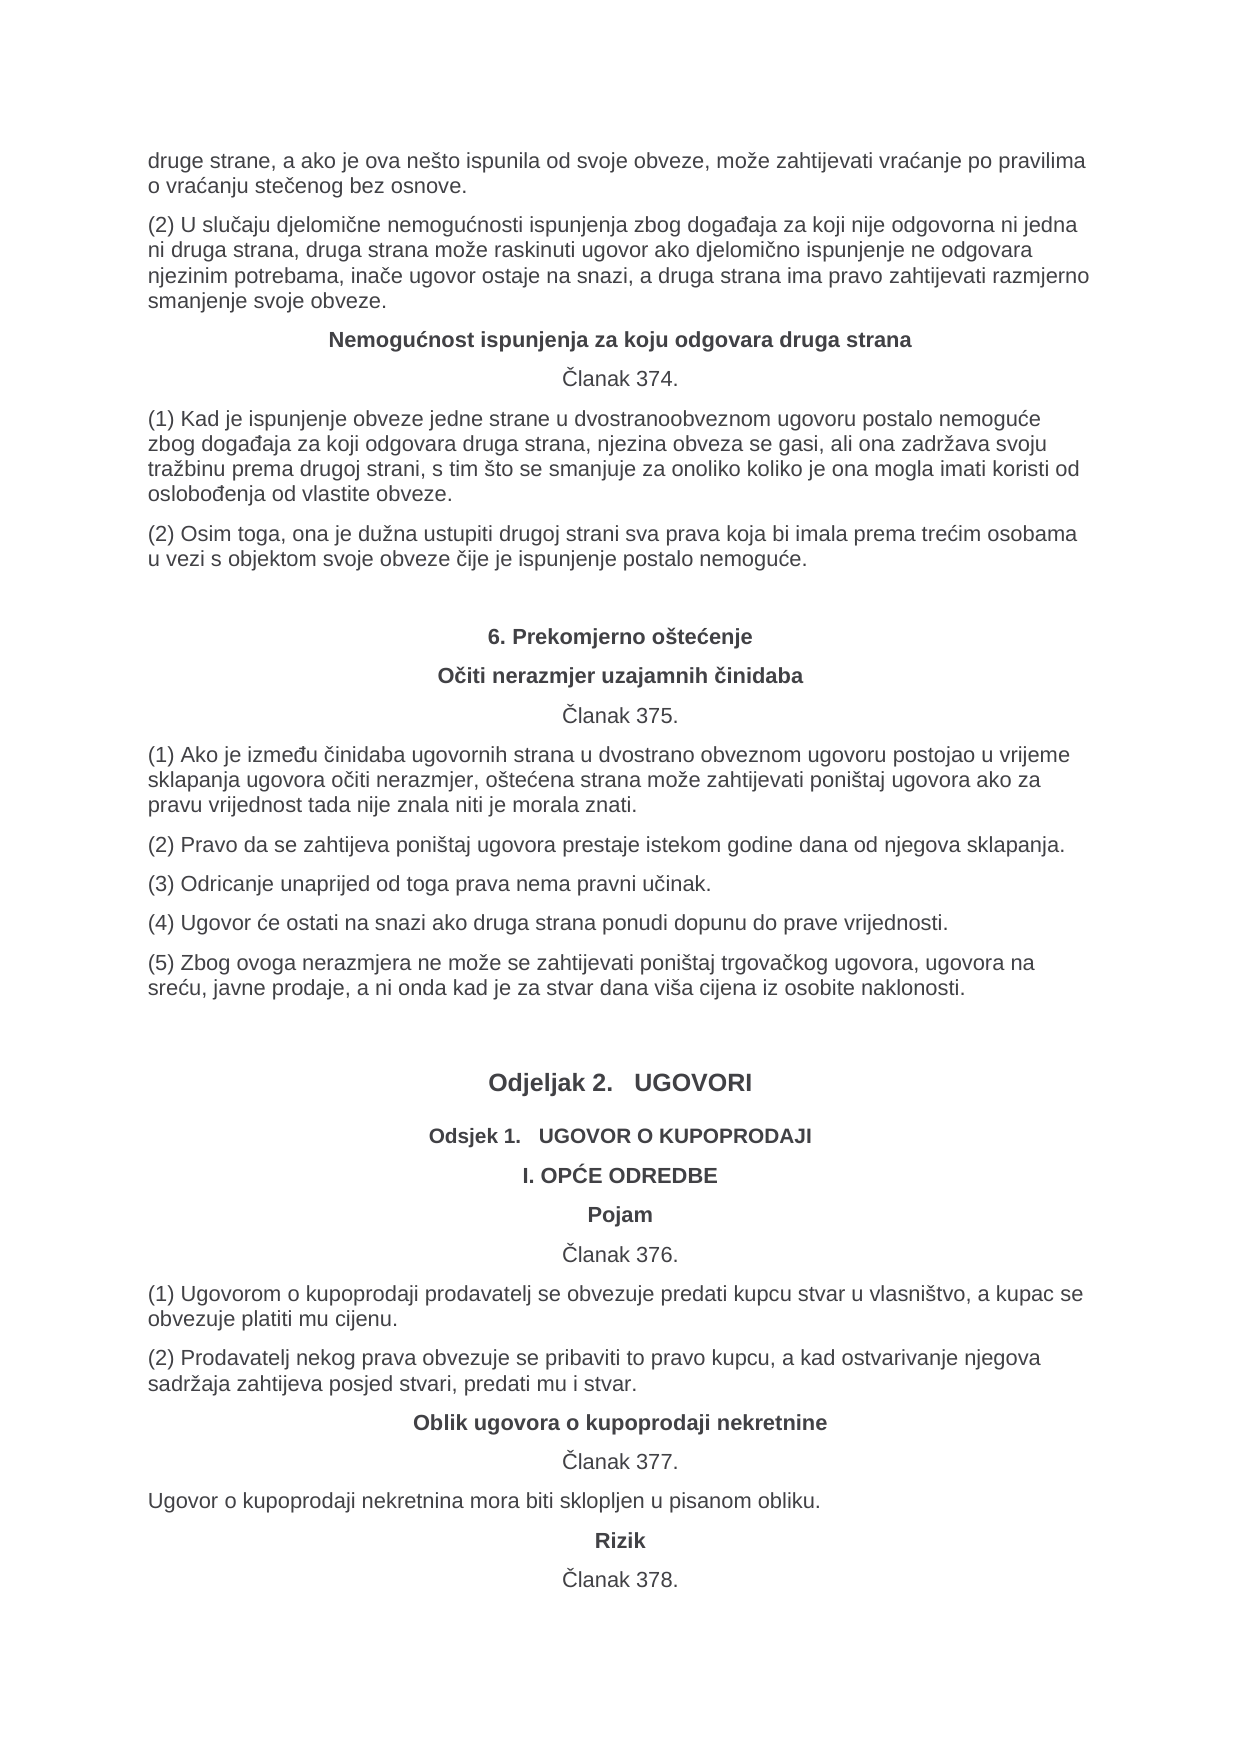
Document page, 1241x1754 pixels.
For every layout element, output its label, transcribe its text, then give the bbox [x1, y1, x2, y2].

text Nemogućnost ispunjenja za koju odgovara druga strana [148, 327, 1093, 352]
text (1) Ugovorom o kupoprodaji prodavatelj se obvezuje predati kupcu stvar u vlasništvo, a kupac se obvezuje platiti mu cijenu. [148, 1281, 1093, 1331]
text (2) U slučaju djelomične nemogućnosti ispunjenja zbog događaja za koji nije odgovorna ni jedna ni druga strana, druga strana može raskinuti ugovor ako djelomično ispunjenje ne odgovara njezinim potrebama, inače ugovor ostaje na snazi, a druga strana ima pravo zahtijevati razmjerno smanjenje svoje obveze. [148, 212, 1093, 313]
text Članak 374. [148, 366, 1093, 391]
text Odjeljak 2. UGOVORI [148, 1055, 1093, 1097]
text (2) Osim toga, ona je dužna ustupiti drugoj strani sva prava koja bi imala prema trećim osobama u vezi s objektom svoje obveze čije je ispunjenje postalo nemoguće. [148, 520, 1093, 571]
text Članak 376. [148, 1242, 1093, 1267]
text (1) Kad je ispunjenje obveze jedne strane u dvostranoobveznom ugovoru postalo nemoguće zbog događaja za koji odgovara druga strana, njezina obveza se gasi, ali ona zadržava svoju tražbinu prema drugoj strani, s tim što se smanjuje za onoliko koliko je ona mogla imati koristi od oslobođenja od vlastite obveze. [148, 406, 1093, 506]
text (3) Odricanje unaprijed od toga prava nema pravni učinak. [148, 871, 1093, 896]
text 6. Prekomjerno oštećenje [148, 624, 1093, 649]
text (4) Ugovor će ostati na snazi ako druga strana ponudi dopunu do prave vrijednosti. [148, 910, 1093, 935]
text (5) Zbog ovoga nerazmjera ne može se zahtijevati poništaj trgovačkog ugovora, ugovora na sreću, javne prodaje, a ni onda kad je za stvar dana viša cijena iz osobite naklonosti. [148, 949, 1093, 1000]
text Članak 377. [148, 1449, 1093, 1474]
text Članak 378. [148, 1567, 1093, 1592]
text Pojam [148, 1202, 1093, 1227]
text (2) Pravo da se zahtijeva poništaj ugovora prestaje istekom godine dana od njegova sklapanja. [148, 832, 1093, 857]
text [148, 148, 1093, 198]
text Oblik ugovora o kupoprodaji nekretnine [148, 1410, 1093, 1435]
text Rizik [148, 1528, 1093, 1553]
text Članak 375. [148, 703, 1093, 728]
text (1) Ako je između činidaba ugovornih strana u dvostrano obveznom ugovoru postojao u vrijeme sklapanja ugovora očiti nerazmjer, oštećena strana može zahtijevati poništaj ugovora ako za pravu vrijednost tada nije znala niti je morala znati. [148, 742, 1093, 818]
text Odsjek 1. UGOVOR O KUPOPRODAJI [148, 1112, 1093, 1147]
text Ugovor o kupoprodaji nekretnina mora biti sklopljen u pisanom obliku. [148, 1488, 1093, 1513]
text Očiti nerazmjer uzajamnih činidaba [148, 663, 1093, 689]
text I. OPĆE ODREDBE [148, 1163, 1093, 1188]
text (2) Prodavatelj nekog prava obvezuje se pribaviti to pravo kupcu, a kad ostvarivanje njegova sadržaja zahtijeva posjed stvari, predati mu i stvar. [148, 1345, 1093, 1396]
